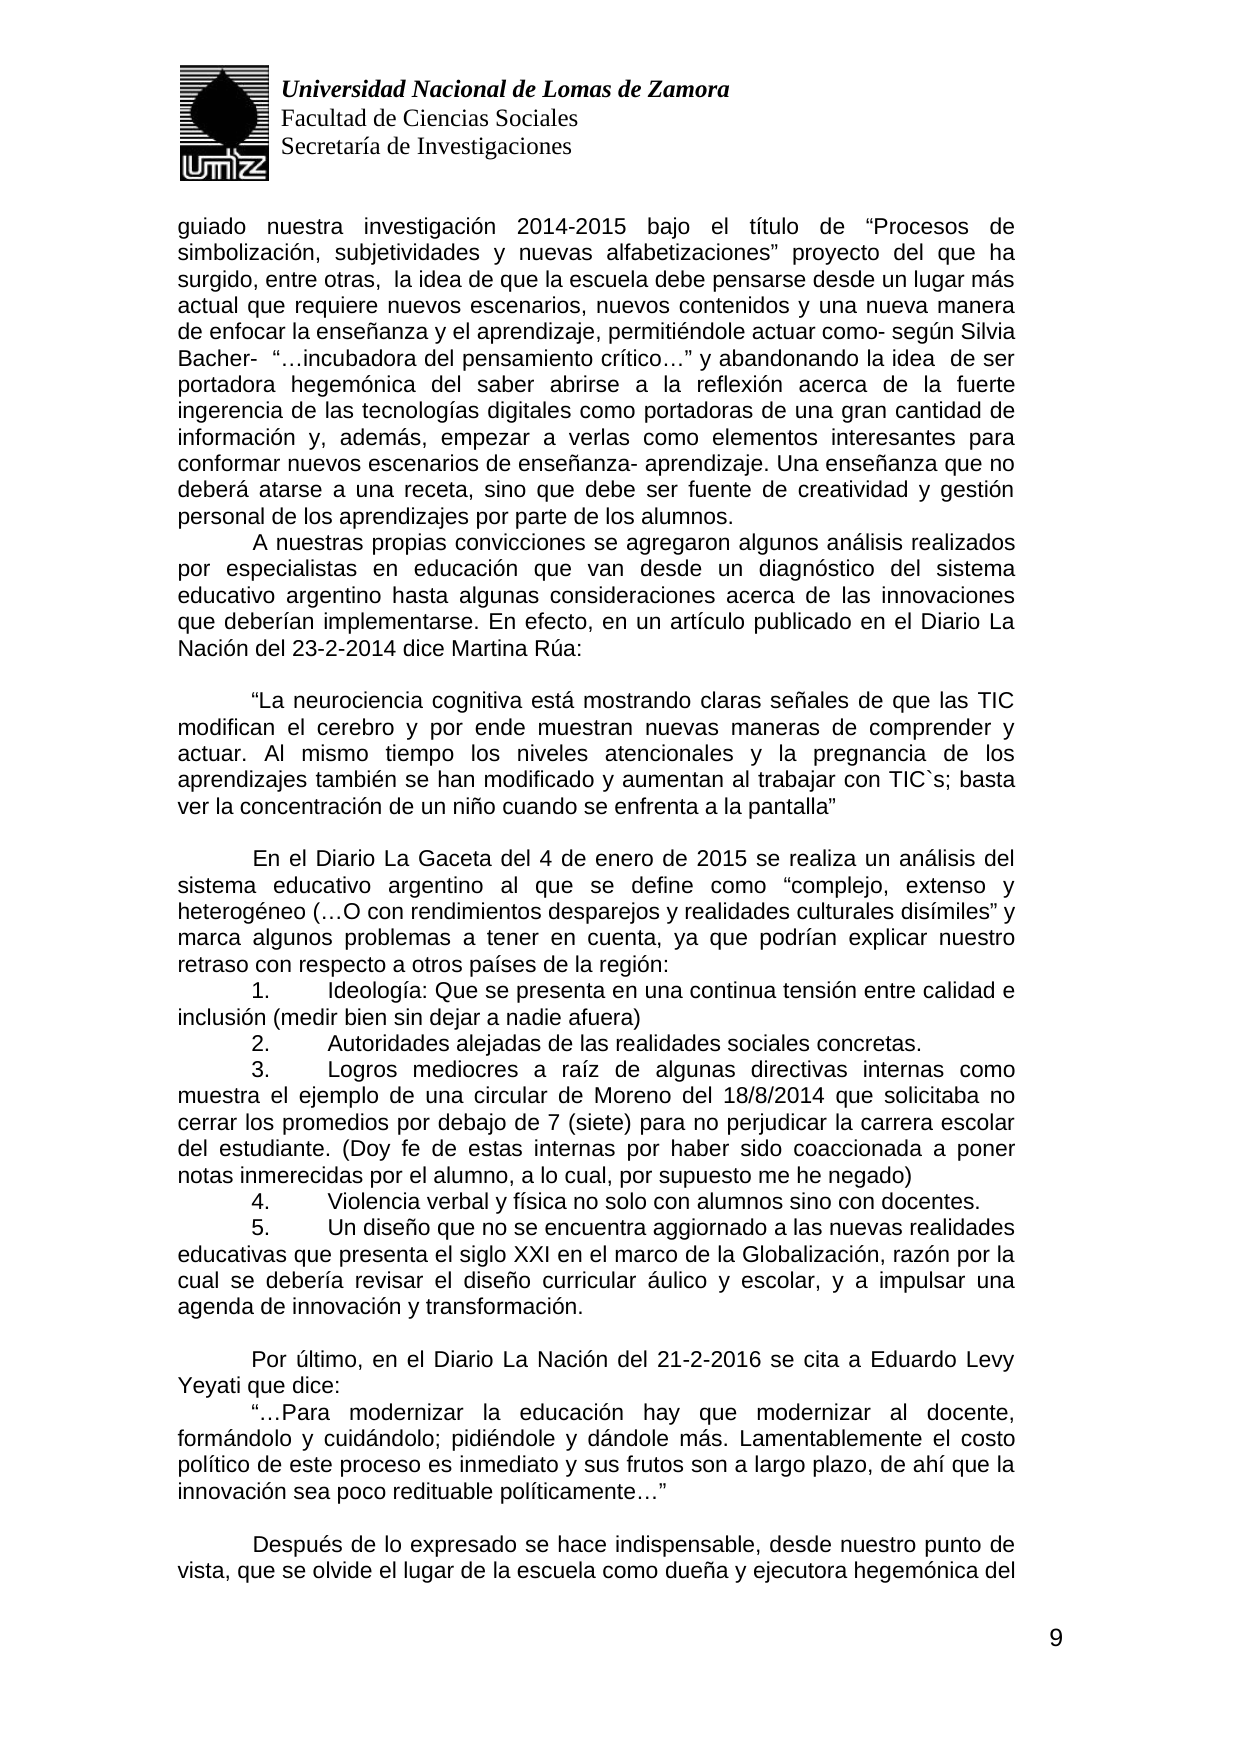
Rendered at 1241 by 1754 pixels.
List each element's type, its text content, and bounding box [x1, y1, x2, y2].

list Ideología: Que se presenta en una continua tensión entre calidad e inclusión (medir bien sin dejar a nadie afuera) [177, 977, 1016, 1030]
list Autoridades alejadas de las realidades sociales concretas. [177, 1030, 1016, 1056]
picture [180, 65, 269, 181]
text A nuestras propias convicciones se agregaron algunos análisis realizados por especialistas en educación que van desde un diagnóstico del sistema educativo argentino hasta algunas consideraciones acerca de las innovaciones que deberían implementarse. En efecto, en un artículo publicado en el Diario La Nación del 23-2-2014 dice Martina Rúa: [177, 529, 1016, 661]
list Un diseño que no se encuentra aggiornado a las nuevas realidades educativas que presenta el siglo XXI en el marco de la Globalización, razón por la cual se debería revisar el diseño curricular áulico y escolar, y a impulsar una agenda de innovación y transformación. [177, 1214, 1016, 1320]
text “…Para modernizar la educación hay que modernizar al docente, formándolo y cuidándolo; pidiéndole y dándole más. Lamentablemente el costo político de este proceso es inmediato y sus frutos son a largo plazo, de ahí que la innovación sea poco redituable políticamente…” [177, 1399, 1016, 1504]
list Logros mediocres a raíz de algunas directivas internas como muestra el ejemplo de una circular de Moreno del 18/8/2014 que solicitaba no cerrar los promedios por debajo de 7 (siete) para no perjudicar la carrera escolar del estudiante. (Doy fe de estas internas por haber sido coaccionada a poner notas inmerecidas por el alumno, a lo cual, por supuesto me he negado) [177, 1056, 1016, 1188]
text Por último, en el Diario La Nación del 21-2-2016 se cita a Eduardo Levy Yeyati que dice: [177, 1346, 1016, 1399]
text “La neurociencia cognitiva está mostrando claras señales de que las TIC modifican el cerebro y por ende muestran nuevas maneras de comprender y actuar. Al mismo tiempo los niveles atencionales y la pregnancia de los aprendizajes también se han modificado y aumentan al trabajar con TIC`s; basta ver la concentración de un niño cuando se enfrenta a la pantalla” [177, 687, 1016, 819]
text En el Diario La Gaceta del 4 de enero de 2015 se realiza un análisis del sistema educativo argentino al que se define como “complejo, extenso y heterogéneo (…O con rendimientos desparejos y realidades culturales disímiles” y marca algunos problemas a tener en cuenta, ya que podrían explicar nuestro retraso con respecto a otros países de la región: [177, 845, 1016, 977]
list Violencia verbal y física no solo con alumnos sino con docentes. [177, 1188, 1016, 1214]
